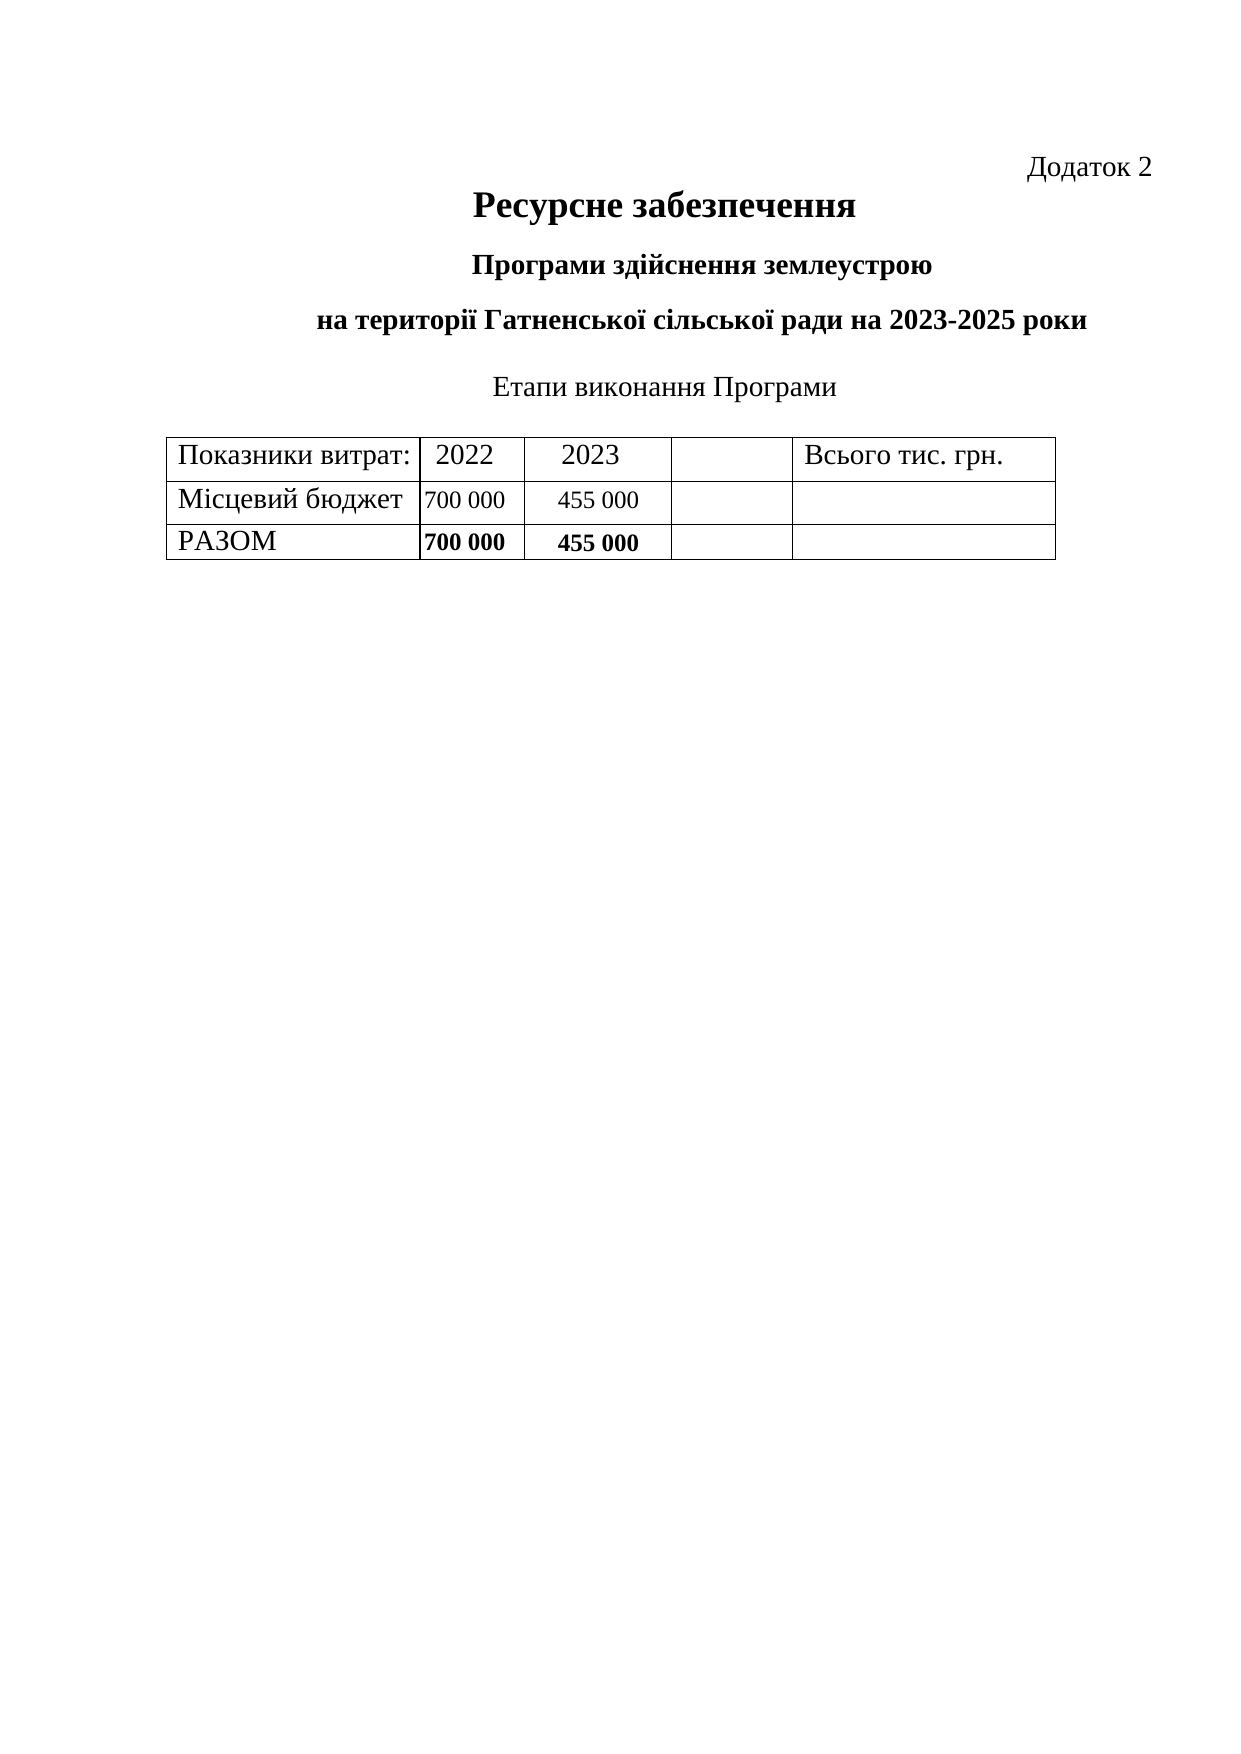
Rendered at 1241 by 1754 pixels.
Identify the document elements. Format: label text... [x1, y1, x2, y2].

table_header 2023 [525, 438, 671, 481]
table_header [672, 438, 792, 481]
table_cell [793, 482, 1055, 524]
table_header Всього тис. грн. [793, 438, 1055, 481]
table_cell 455 000 [525, 482, 671, 524]
table_cell Місцевий бюджет [167, 482, 419, 524]
table_cell 700 000 [421, 482, 524, 524]
table_cell [672, 482, 792, 524]
table_cell РАЗОМ [167, 525, 419, 558]
table_header 2022 [421, 438, 524, 481]
table_cell [672, 525, 792, 558]
text Програми здійснення землеустрою [224, 247, 1180, 281]
table_cell [793, 525, 1055, 558]
table_cell 455 000 [525, 525, 671, 558]
table_header Показники витрат: [167, 438, 419, 481]
text Додаток 2 [154, 149, 1152, 183]
text Ресурсне забезпечення [188, 183, 1141, 226]
table_cell 700 000 [421, 525, 524, 558]
text на території Гатненської сільської ради на 2023-2025 роки [224, 303, 1180, 336]
text Етапи виконання Програми [188, 369, 1141, 403]
